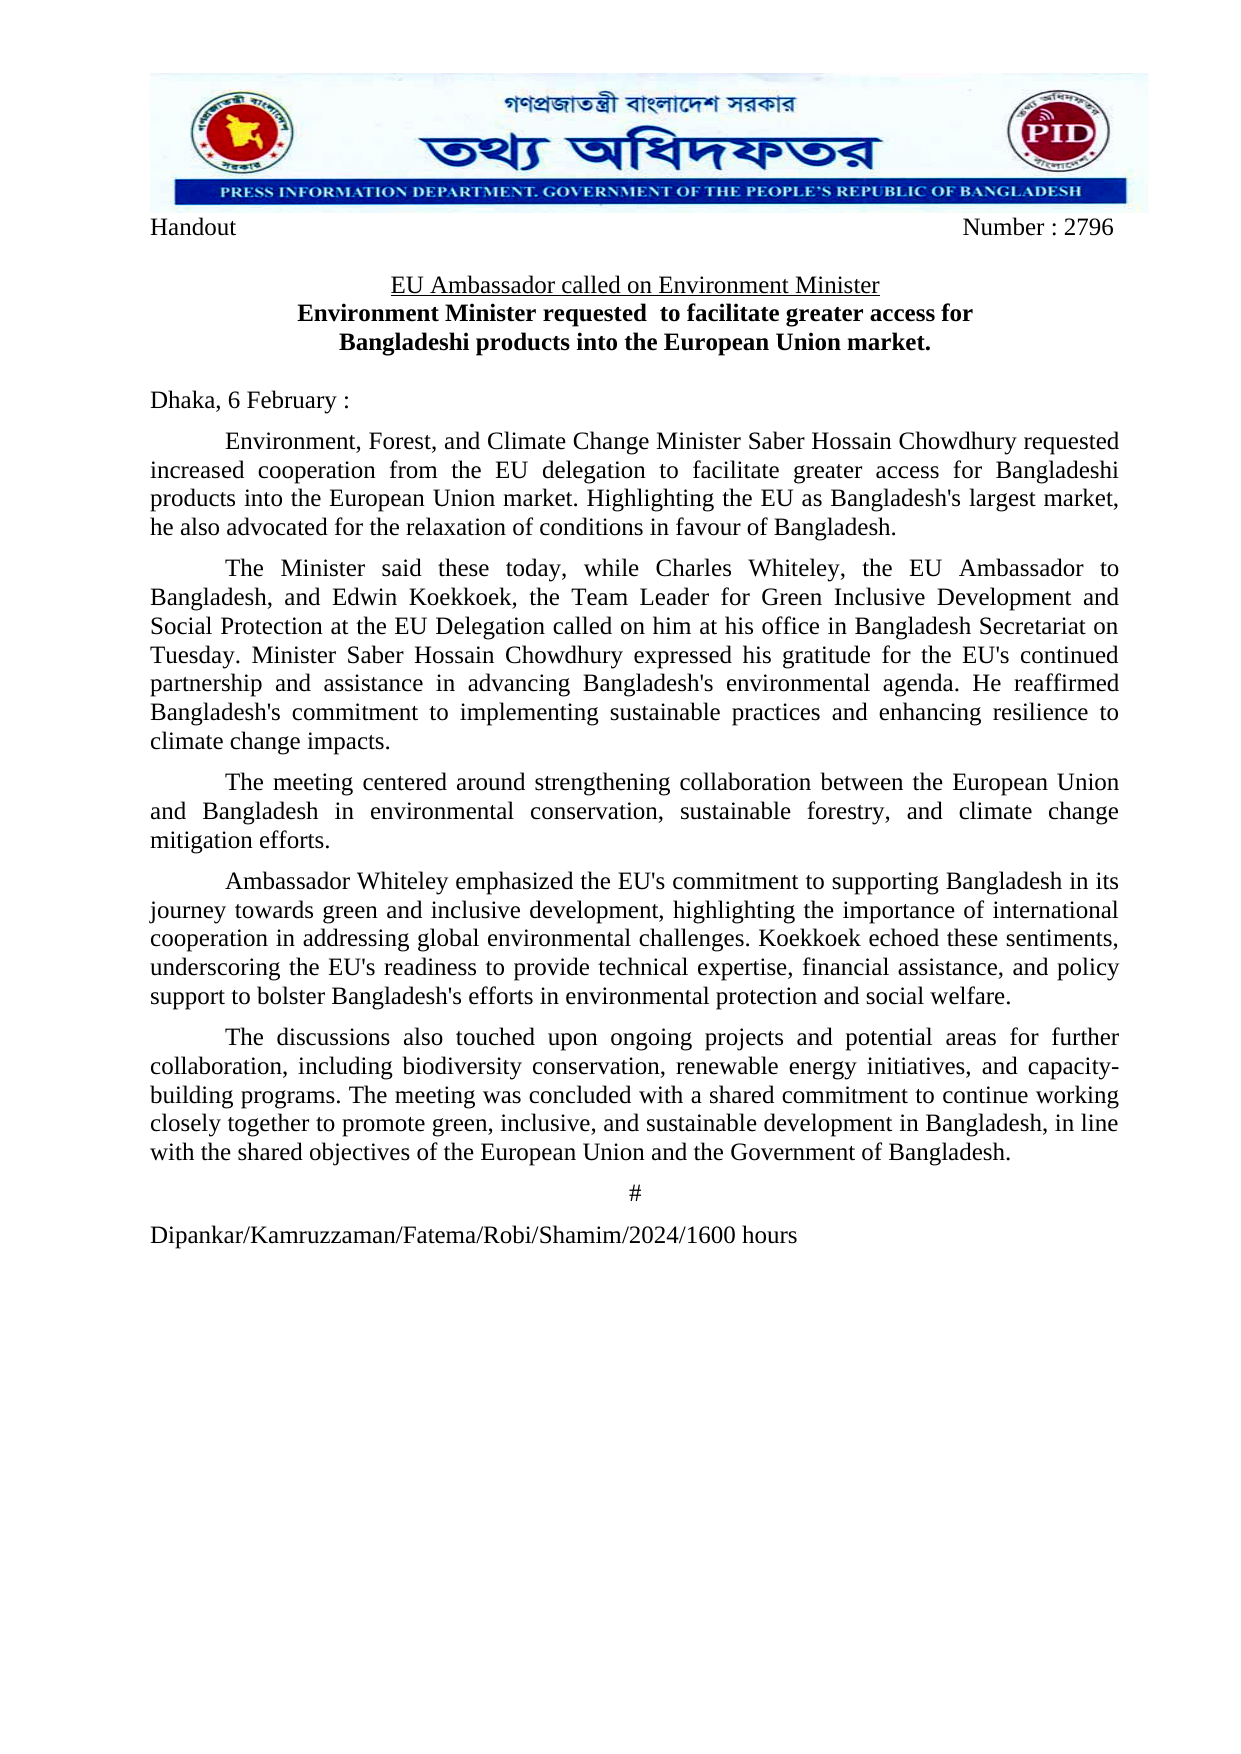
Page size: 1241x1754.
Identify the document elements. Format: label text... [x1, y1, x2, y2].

text Ambassador Whiteley emphasized the EU's commitment to supporting Bangladesh in its journey towards green and inclusive development, highlighting the importance of international cooperation in addressing global environmental challenges. Koekkoek echoed these sentiments, underscoring the EU's readiness to provide technical expertise, financial assistance, and policy support to bolster Bangladesh's efforts in environmental protection and social welfare. [150, 866, 1120, 1010]
text Dhaka, 6 February : [150, 356, 1120, 413]
text The discussions also touched upon ongoing projects and potential areas for further collaboration, including biodiversity conservation, renewable energy initiatives, and capacity-building programs. The meeting was concluded with a shared commitment to continue working closely together to promote green, inclusive, and sustainable development in Bangladesh, in line with the shared objectives of the European Union and the Government of Bangladesh. [150, 1022, 1120, 1166]
text Dipankar/Kamruzzaman/Fatema/Robi/Shamim/2024/1600 hours [150, 1220, 1120, 1248]
text EU Ambassador called on Environment Minister Environment Minister requested to facilitate greater access for [150, 270, 1120, 327]
text Bangladeshi products into the European Union market. [150, 327, 1120, 356]
text The Minister said these today, while Charles Whiteley, the EU Ambassador to Bangladesh, and Edwin Koekkoek, the Team Leader for Green Inclusive Development and Social Protection at the EU Delegation called on him at his office in Bangladesh Secretariat on Tuesday. Minister Saber Hossain Chowdhury expressed his gratitude for the EU's continued partnership and assistance in advancing Bangladesh's environmental agenda. He reaffirmed Bangladesh's commitment to implementing sustainable practices and enhancing resilience to climate change impacts. [150, 553, 1120, 755]
text # [150, 1178, 1120, 1207]
text The meeting centered around strengthening collaboration between the European Union and Bangladesh in environmental conservation, sustainable forestry, and climate change mitigation efforts. [150, 767, 1120, 853]
text Handout Number : 2796 [150, 213, 1120, 241]
text Environment, Forest, and Climate Change Minister Saber Hossain Chowdhury requested increased cooperation from the EU delegation to facilitate greater access for Bangladeshi products into the European Union market. Highlighting the EU as Bangladesh's largest market, he also advocated for the relaxation of conditions in favour of Bangladesh. [150, 426, 1120, 541]
